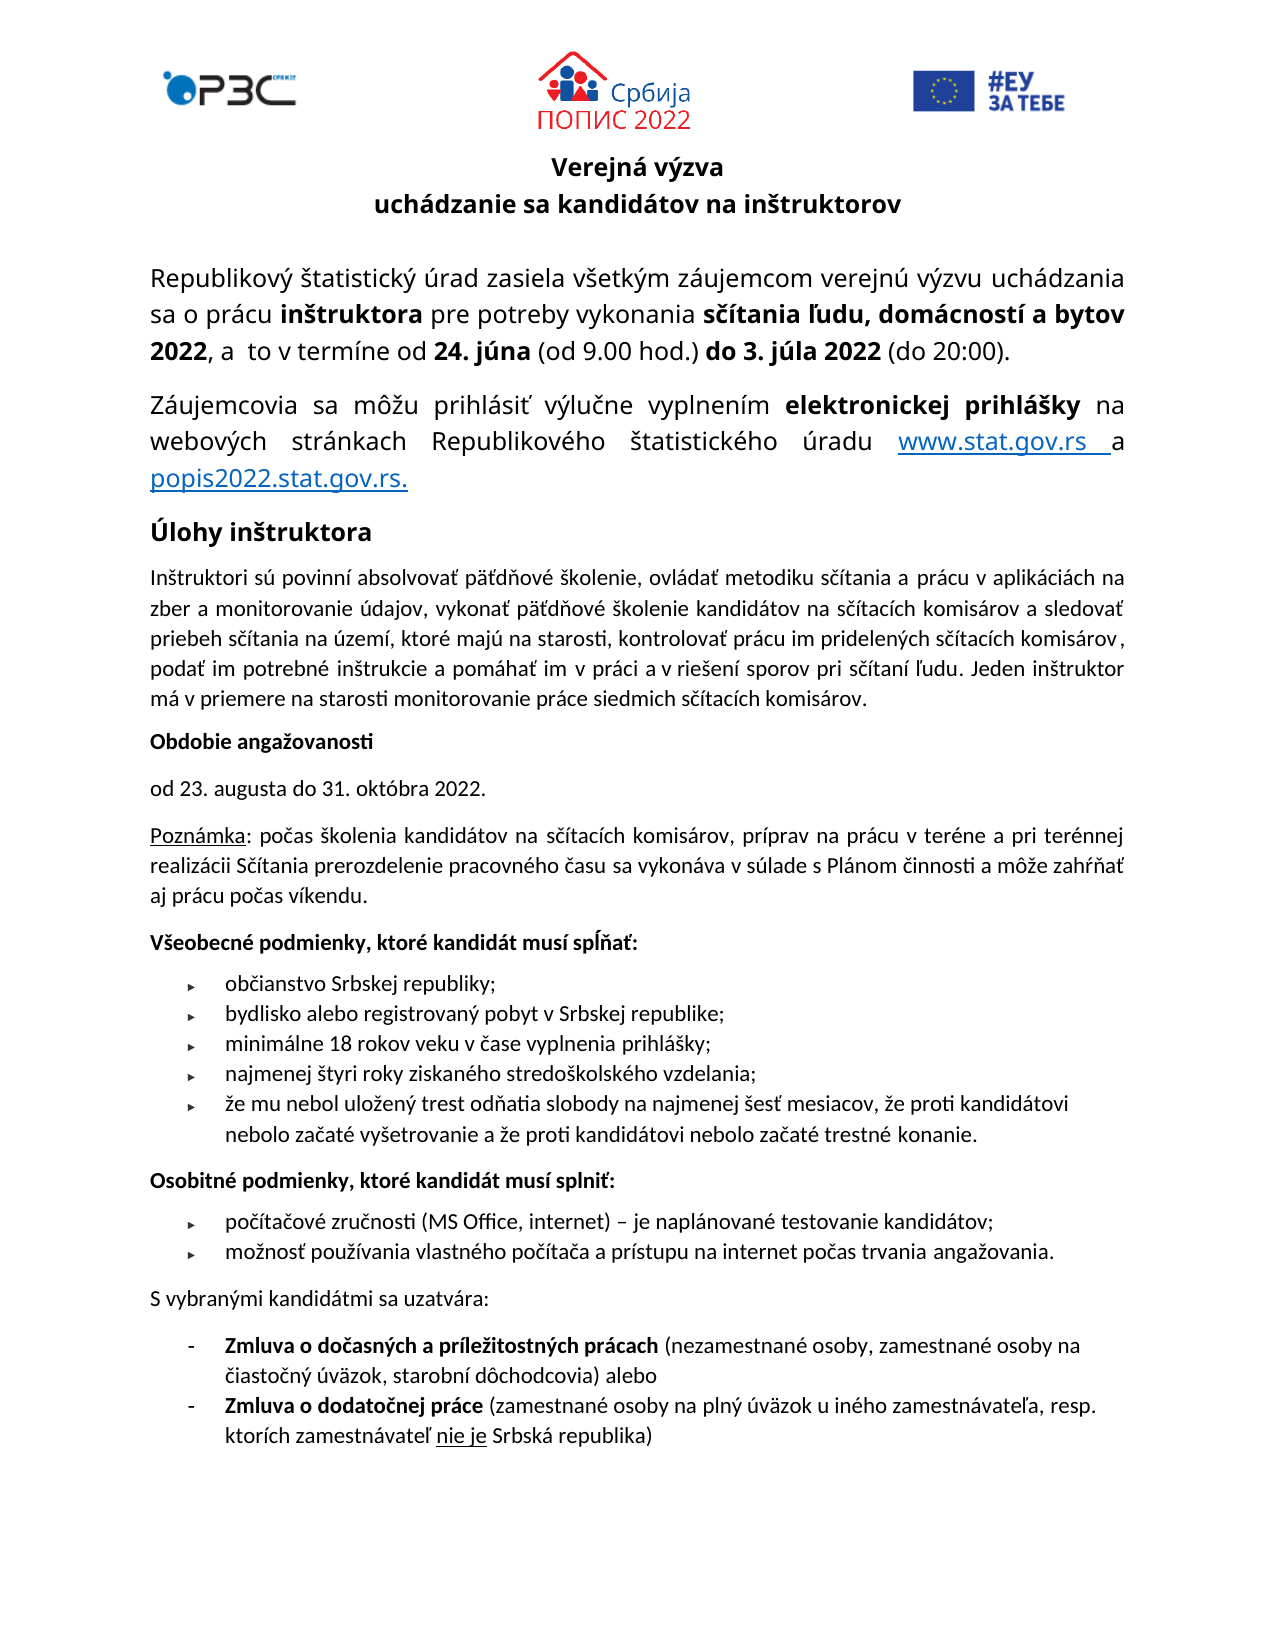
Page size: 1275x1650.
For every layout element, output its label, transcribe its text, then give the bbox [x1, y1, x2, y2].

text Úlohy inštruktora [150, 514, 1125, 548]
list najmenej štyri roky ziskaného stredoškolského vzdelania; [187, 1059, 1125, 1087]
list Zmluva o dočasných a príležitostných prácach (nezamestnané osoby, zamestnané osoby na čiastočný úväzok, starobní dôchodcovia) alebo [187, 1331, 1125, 1389]
text Poznámka: počas školenia kandidátov na sčítacích komisárov, príprav na prácu v teréne a pri terénnej realizácii Sčítania prerozdelenie pracovného času sa vykonáva v súlade s Plánom činnosti a môže zahŕňať aj prácu počas víkendu. [150, 821, 1125, 909]
list počítačové zručnosti (MS Office, internet) – je naplánované testovanie kandidátov; [187, 1207, 1125, 1235]
text Inštruktori sú povinní absolvovať päťdňové školenie, ovládať metodiku sčítania a prácu v aplikáciách na zber a monitorovanie údajov, vykonať päťdňové školenie kandidátov na sčítacích komisárov a sledovať priebeh sčítania na území, ktoré majú na starosti, kontrolovať prácu im pridelených sčítacích komisárov, podať im potrebné inštrukcie a pomáhať im v práci a v riešení sporov pri sčítaní ľudu. Jeden inštruktor má v priemere na starosti monitorovanie práce siedmich sčítacích komisárov. [150, 563, 1125, 712]
picture [528, 45, 691, 130]
list občianstvo Srbskej republiky; [187, 969, 1125, 997]
text od 23. augusta do 31. októbra 2022. [150, 774, 1125, 802]
picture [150, 58, 323, 119]
text Osobitné podmienky, ktoré kandidát musí splniť: [150, 1167, 1125, 1194]
list možnosť používania vlastného počítača a prístupu na internet počas trvania angažovania. [187, 1237, 1125, 1265]
text Republikový štatistický úrad zasiela všetkým záujemcom verejnú výzvu uchádzania sa o prácu inštruktora pre potreby vykonania sčítania ľudu, domácností a bytov 2022, a to v termíne od 24. júna (od 9.00 hod.) do 3. júla 2022 (do 20:00). [150, 260, 1125, 368]
picture [901, 51, 1073, 123]
text Obdobie angažovanosti [150, 727, 1125, 755]
text S vybranými kandidátmi sa uzatvára: [150, 1284, 1125, 1312]
text uchádzanie sa kandidátov na inštruktorov [150, 187, 1125, 221]
list Zmluva o dodatočnej práce (zamestnané osoby na plný úväzok u iného zamestnávateľa, resp. ktorích zamestnávateľ nie je Srbská republika) [187, 1391, 1125, 1450]
text Verejná výzva [150, 150, 1125, 184]
text Záujemcovia sa môžu prihlásiť výlučne vyplnením elektronickej prihlášky na webových stránkach Republikového štatistického úradu www.stat.gov.rs a popis2022.stat.gov.rs. [150, 387, 1125, 495]
list minimálne 18 rokov veku v čase vyplnenia prihlášky; [187, 1029, 1125, 1057]
list že mu nebol uložený trest odňatia slobody na najmenej šesť mesiacov, že proti kandidátovi nebolo začaté vyšetrovanie a že proti kandidátovi nebolo začaté trestné konanie. [187, 1089, 1125, 1148]
list bydlisko alebo registrovaný pobyt v Srbskej republike; [187, 999, 1125, 1027]
text Všeobecné podmienky, ktoré kandidát musí spĺňať: [150, 928, 1125, 956]
